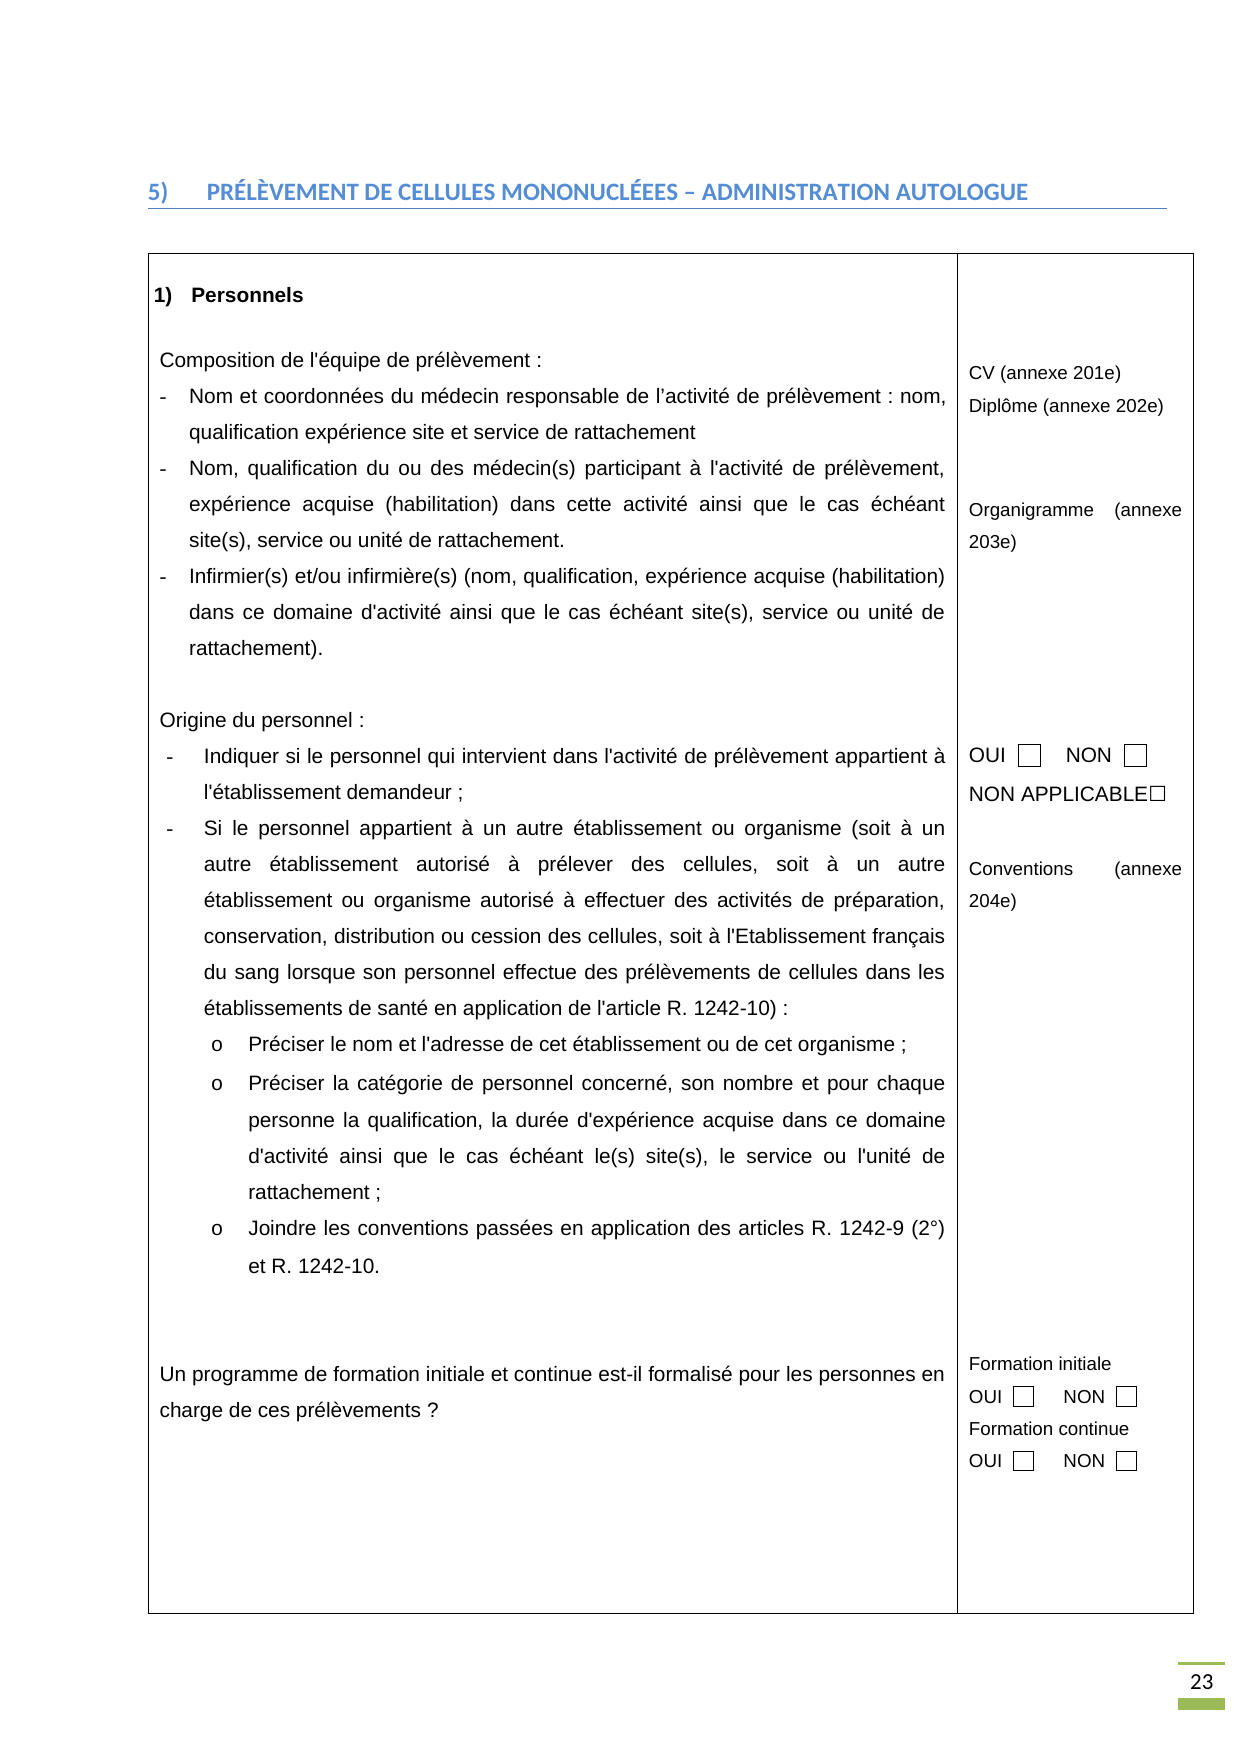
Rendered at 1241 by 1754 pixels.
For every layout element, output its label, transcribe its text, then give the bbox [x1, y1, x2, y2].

list Prélèvement de cellules mononucléEes – administration autologue [148, 176, 1167, 208]
table_header CV (annexe 201e) Diplôme (annexe 202e) Organigramme (annexe 203e) OUI NON NON APPLICABLE Conventions (annexe 204e) Formation initiale OUI NON Formation continue OUI NON [958, 254, 1193, 1613]
table_header Personnels Composition de l'équipe de prélèvement : Nom et coordonnées du médecin responsable de l’activité de prélèvement : nom, qualification expérience site et service de rattachement Nom, qualification du ou des médecin(s) participant à l'activité de prélèvement, expérience acquise (habilitation) dans cette activité ainsi que le cas échéant site(s), service ou unité de rattachement. Infirmier(s) et/ou infirmière(s) (nom, qualification, expérience acquise (habilitation) dans ce domaine d'activité ainsi que le cas échéant site(s), service ou unité de rattachement). Origine du personnel : Indiquer si le personnel qui intervient dans l'activité de prélèvement appartient à l'établissement demandeur ; Si le personnel appartient à un autre établissement ou organisme (soit à un autre établissement autorisé à prélever des cellules, soit à un autre établissement ou organisme autorisé à effectuer des activités de préparation, conservation, distribution ou cession des cellules, soit à l'Etablissement français du sang lorsque son personnel effectue des prélèvements de cellules dans les établissements de santé en application de l'article R. 1242-10) : Préciser le nom et l'adresse de cet établissement ou de cet organisme ; Préciser la catégorie de personnel concerné, son nombre et pour chaque personne la qualification, la durée d'expérience acquise dans ce domaine d'activité ainsi que le cas échéant le(s) site(s), le service ou l'unité de rattachement ; Joindre les conventions passées en application des articles R. 1242-9 (2°) et R. 1242-10. Un programme de formation initiale et continue est-il formalisé pour les personnes en charge de ces prélèvements ? [149, 254, 957, 1613]
